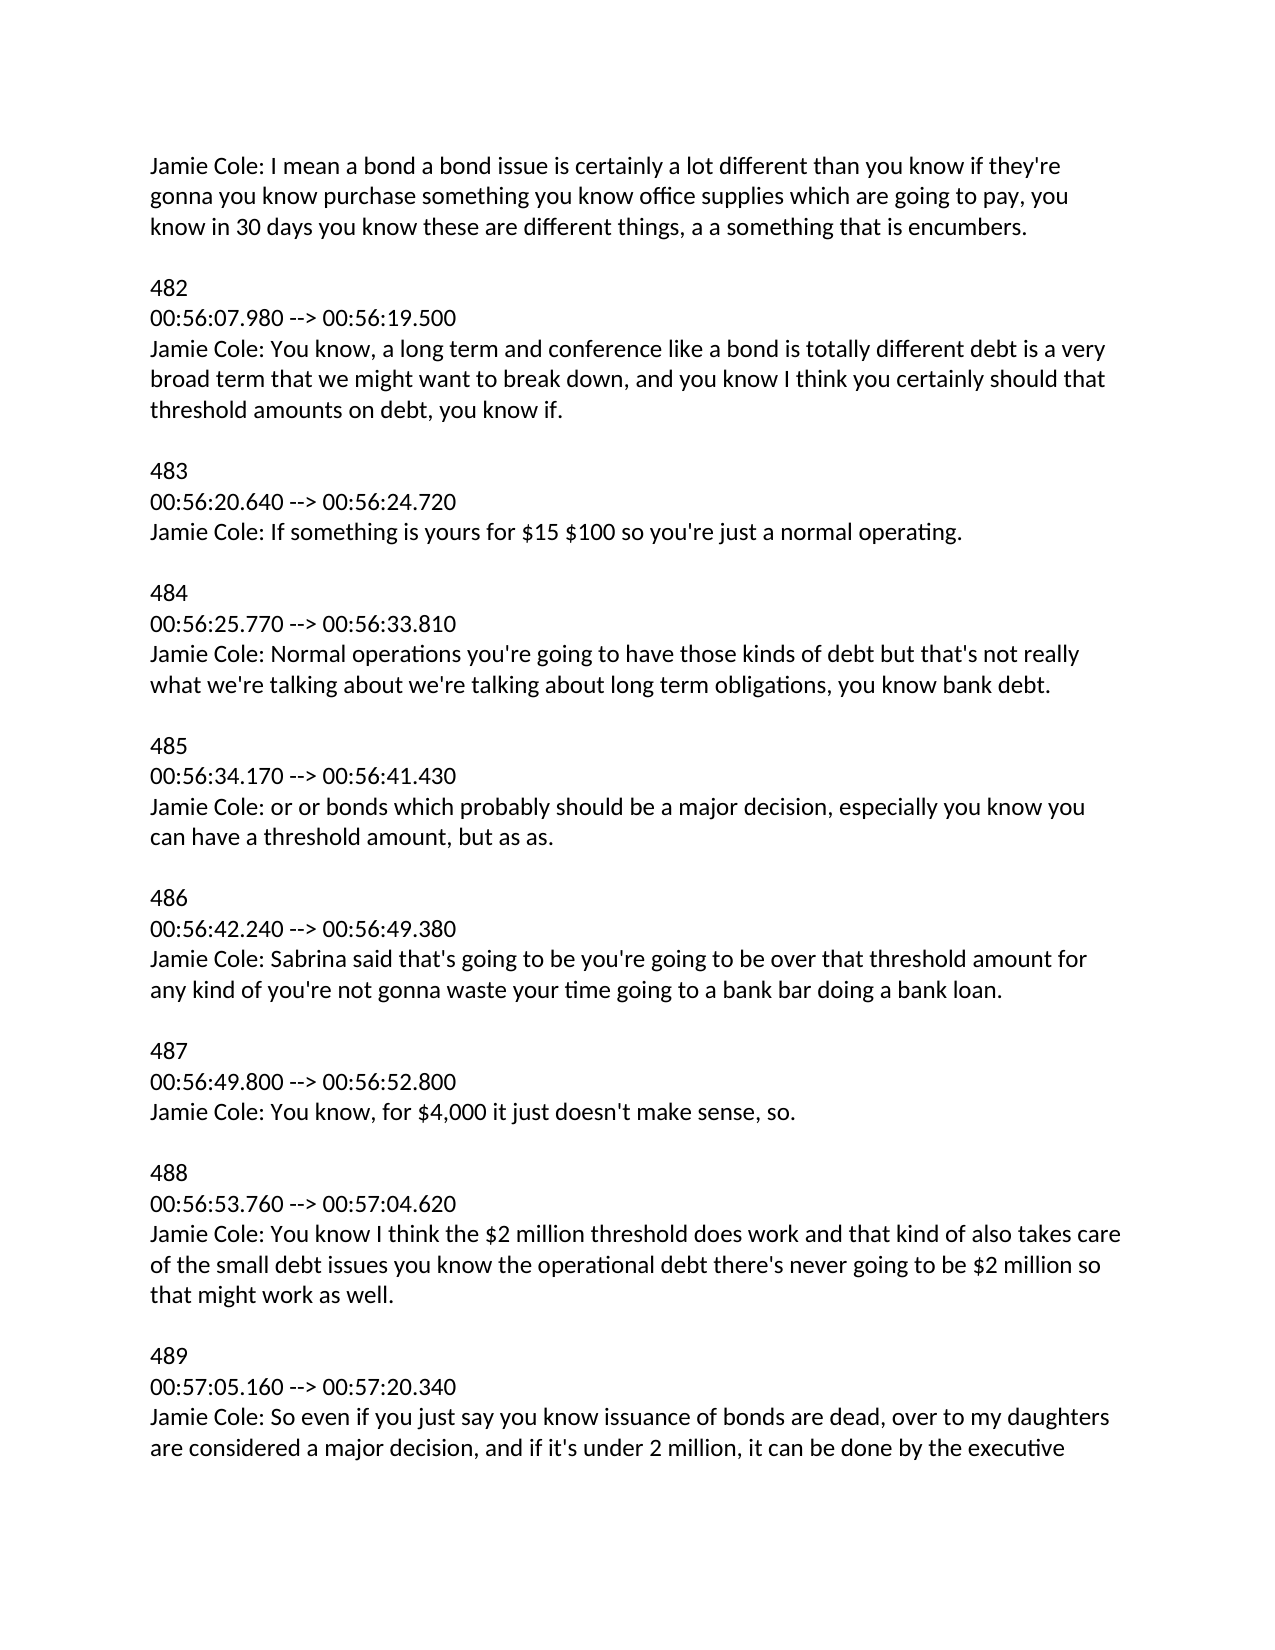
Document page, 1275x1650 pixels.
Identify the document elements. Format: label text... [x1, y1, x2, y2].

text Jamie Cole: or or bonds which probably should be a major decision, especially you know you can have a threshold amount, but as as. [150, 791, 1125, 852]
text 484 [150, 577, 1125, 608]
text 00:56:07.980 --> 00:56:19.500 [150, 303, 1125, 333]
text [150, 1401, 1125, 1462]
text 00:56:42.240 --> 00:56:49.380 [150, 913, 1125, 943]
text Jamie Cole: You know, for $4,000 it just doesn't make sense, so. [150, 1096, 1125, 1127]
text 00:56:49.800 --> 00:56:52.800 [150, 1066, 1125, 1096]
text 00:57:05.160 --> 00:57:20.340 [150, 1371, 1125, 1401]
text 00:56:25.770 --> 00:56:33.810 [150, 608, 1125, 638]
text Jamie Cole: You know, a long term and conference like a bond is totally different debt is a very broad term that we might want to break down, and you know I think you certainly should that threshold amounts on debt, you know if. [150, 333, 1125, 425]
text 00:56:53.760 --> 00:57:04.620 [150, 1188, 1125, 1218]
text Jamie Cole: You know I think the $2 million threshold does work and that kind of also takes care of the small debt issues you know the operational debt there's never going to be $2 million so that might work as well. [150, 1218, 1125, 1310]
text 483 [150, 455, 1125, 486]
text 485 [150, 730, 1125, 760]
text Jamie Cole: If something is yours for $15 $100 so you're just a normal operating. [150, 516, 1125, 547]
text Jamie Cole: I mean a bond a bond issue is certainly a lot different than you know if they're gonna you know purchase something you know office supplies which are going to pay, you know in 30 days you know these are different things, a a something that is encumbers. [150, 150, 1125, 242]
text Jamie Cole: Normal operations you're going to have those kinds of debt but that's not really what we're talking about we're talking about long term obligations, you know bank debt. [150, 638, 1125, 699]
text 00:56:20.640 --> 00:56:24.720 [150, 486, 1125, 516]
text 482 [150, 272, 1125, 303]
text 487 [150, 1035, 1125, 1066]
text 489 [150, 1340, 1125, 1371]
text 00:56:34.170 --> 00:56:41.430 [150, 760, 1125, 791]
text 488 [150, 1157, 1125, 1188]
text Jamie Cole: Sabrina said that's going to be you're going to be over that threshold amount for any kind of you're not gonna waste your time going to a bank bar doing a bank loan. [150, 943, 1125, 1004]
text 486 [150, 882, 1125, 913]
